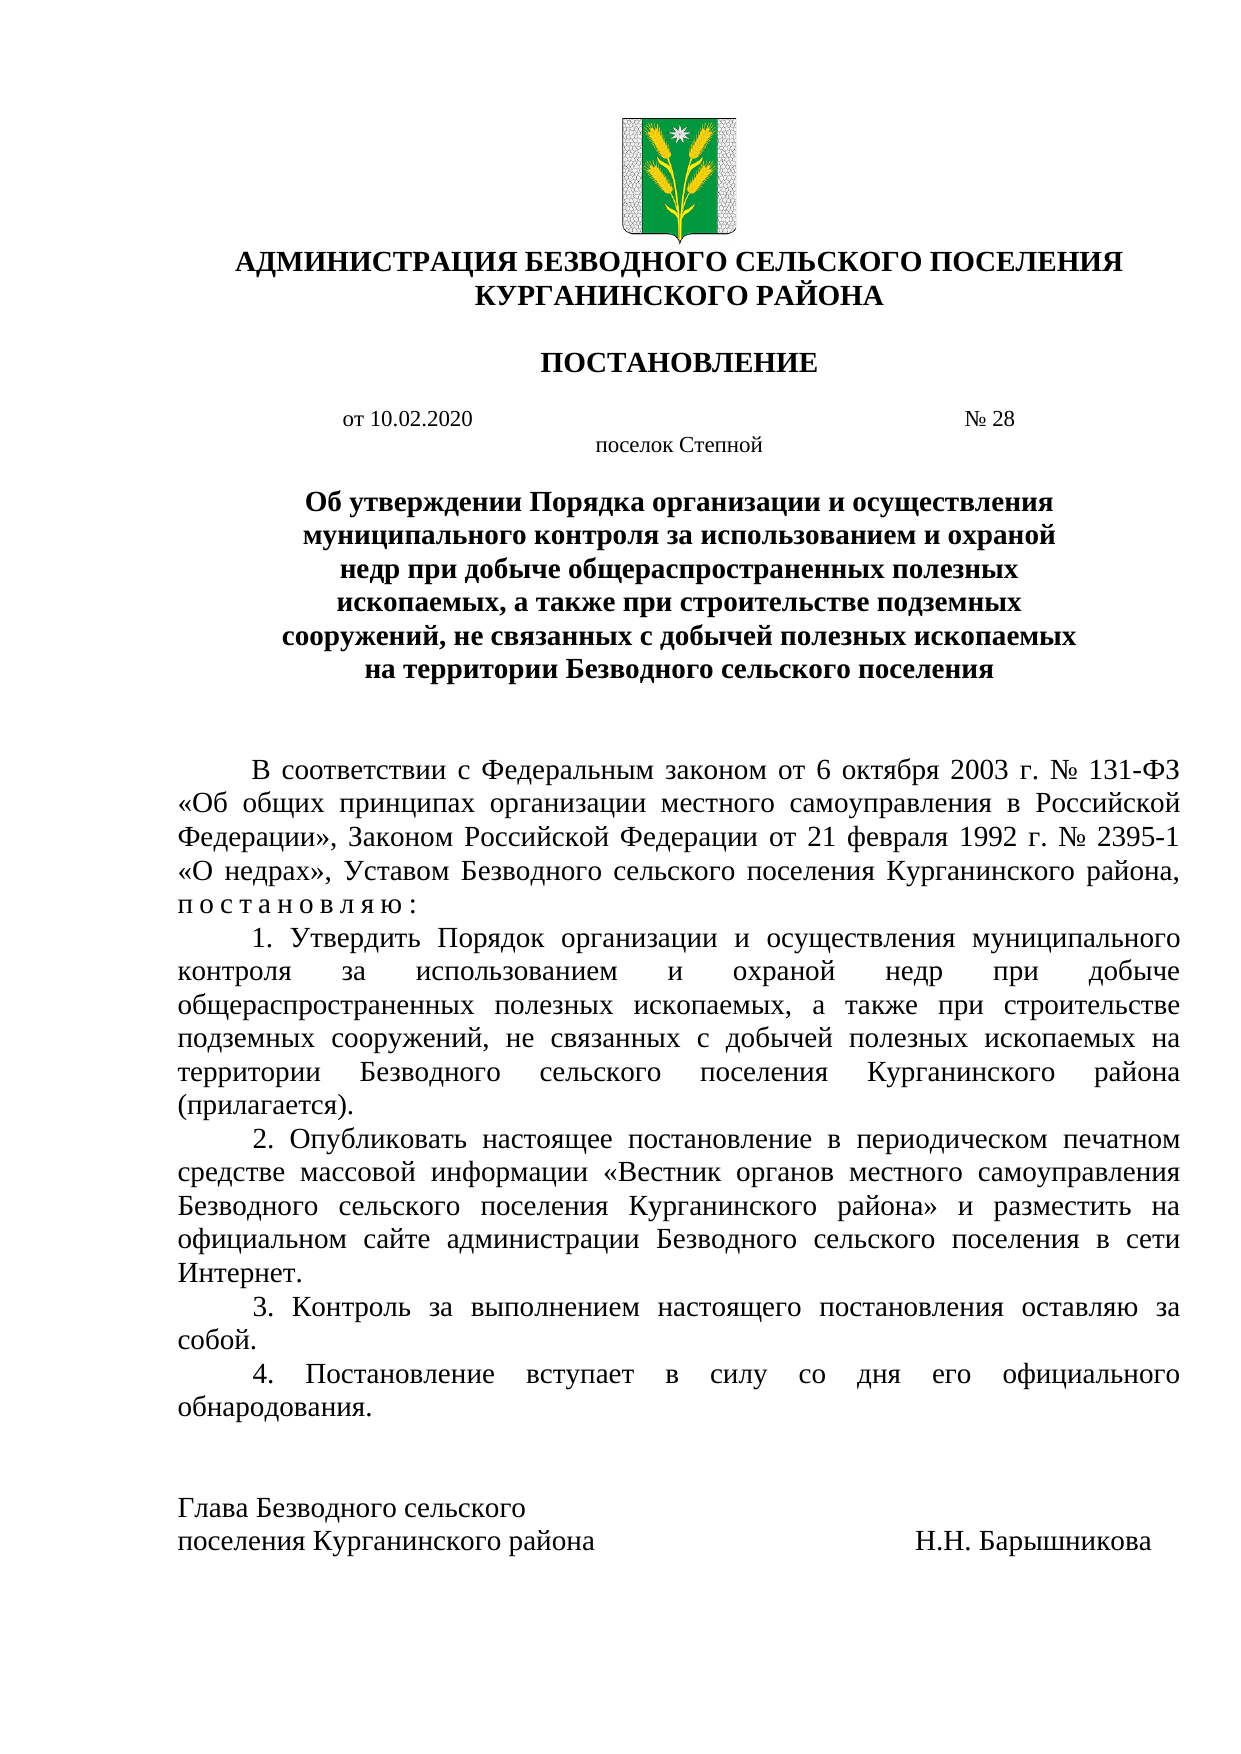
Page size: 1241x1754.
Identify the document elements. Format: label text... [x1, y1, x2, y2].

text поселок Степной [177, 431, 1181, 457]
text ископаемых, а также при строительстве подземных [177, 584, 1181, 618]
text 3. Контроль за выполнением настоящего постановления оставляю за собой. [177, 1289, 1181, 1356]
text Об утверждении Порядка организации и осуществления [177, 484, 1181, 517]
picture [622, 118, 737, 245]
text поселения Курганинского района Н.Н. Барышникова [177, 1523, 1181, 1557]
text муниципального контроля за использованием и охраной [177, 517, 1181, 551]
text 1. Утвердить Порядок организации и осуществления муниципального контроля за использованием и охраной недр при добыче общераспространенных полезных ископаемых, а также при строительстве подземных сооружений, не связанных с добычей полезных ископаемых на территории Безводного сельского поселения Курганинского района (прилагается). [177, 920, 1181, 1121]
text КУРГАНИНСКОГО РАЙОНА [177, 278, 1181, 311]
text ПОСТАНОВЛЕНИЕ [177, 345, 1181, 378]
text АДМИНИСТРАЦИЯ БЕЗВОДНОГО СЕЛЬСКОГО ПОСЕЛЕНИЯ [177, 244, 1181, 278]
text сооружений, не связанных с добычей полезных ископаемых [177, 618, 1181, 651]
text на территории Безводного сельского поселения [177, 651, 1181, 685]
text от 10.02.2020 № 28 [177, 405, 1181, 431]
text недр при добыче общераспространенных полезных [177, 551, 1181, 584]
text 4. Постановление вступает в силу со дня его официального обнародования. [177, 1356, 1181, 1423]
text В соответствии с Федеральным законом от 6 октября 2003 г. № 131-ФЗ «Об общих принципах организации местного самоуправления в Российской Федерации», Законом Российской Федерации от 21 февраля 1992 г. № 2395-1 «О недрах», Уставом Безводного сельского поселения Курганинского района, постановляю: [177, 752, 1181, 920]
text 2. Опубликовать настоящее постановление в периодическом печатном средстве массовой информации «Вестник органов местного самоуправления Безводного сельского поселения Курганинского района» и разместить на официальном сайте администрации Безводного сельского поселения в сети Интернет. [177, 1121, 1181, 1289]
text Глава Безводного сельского [177, 1490, 1181, 1523]
